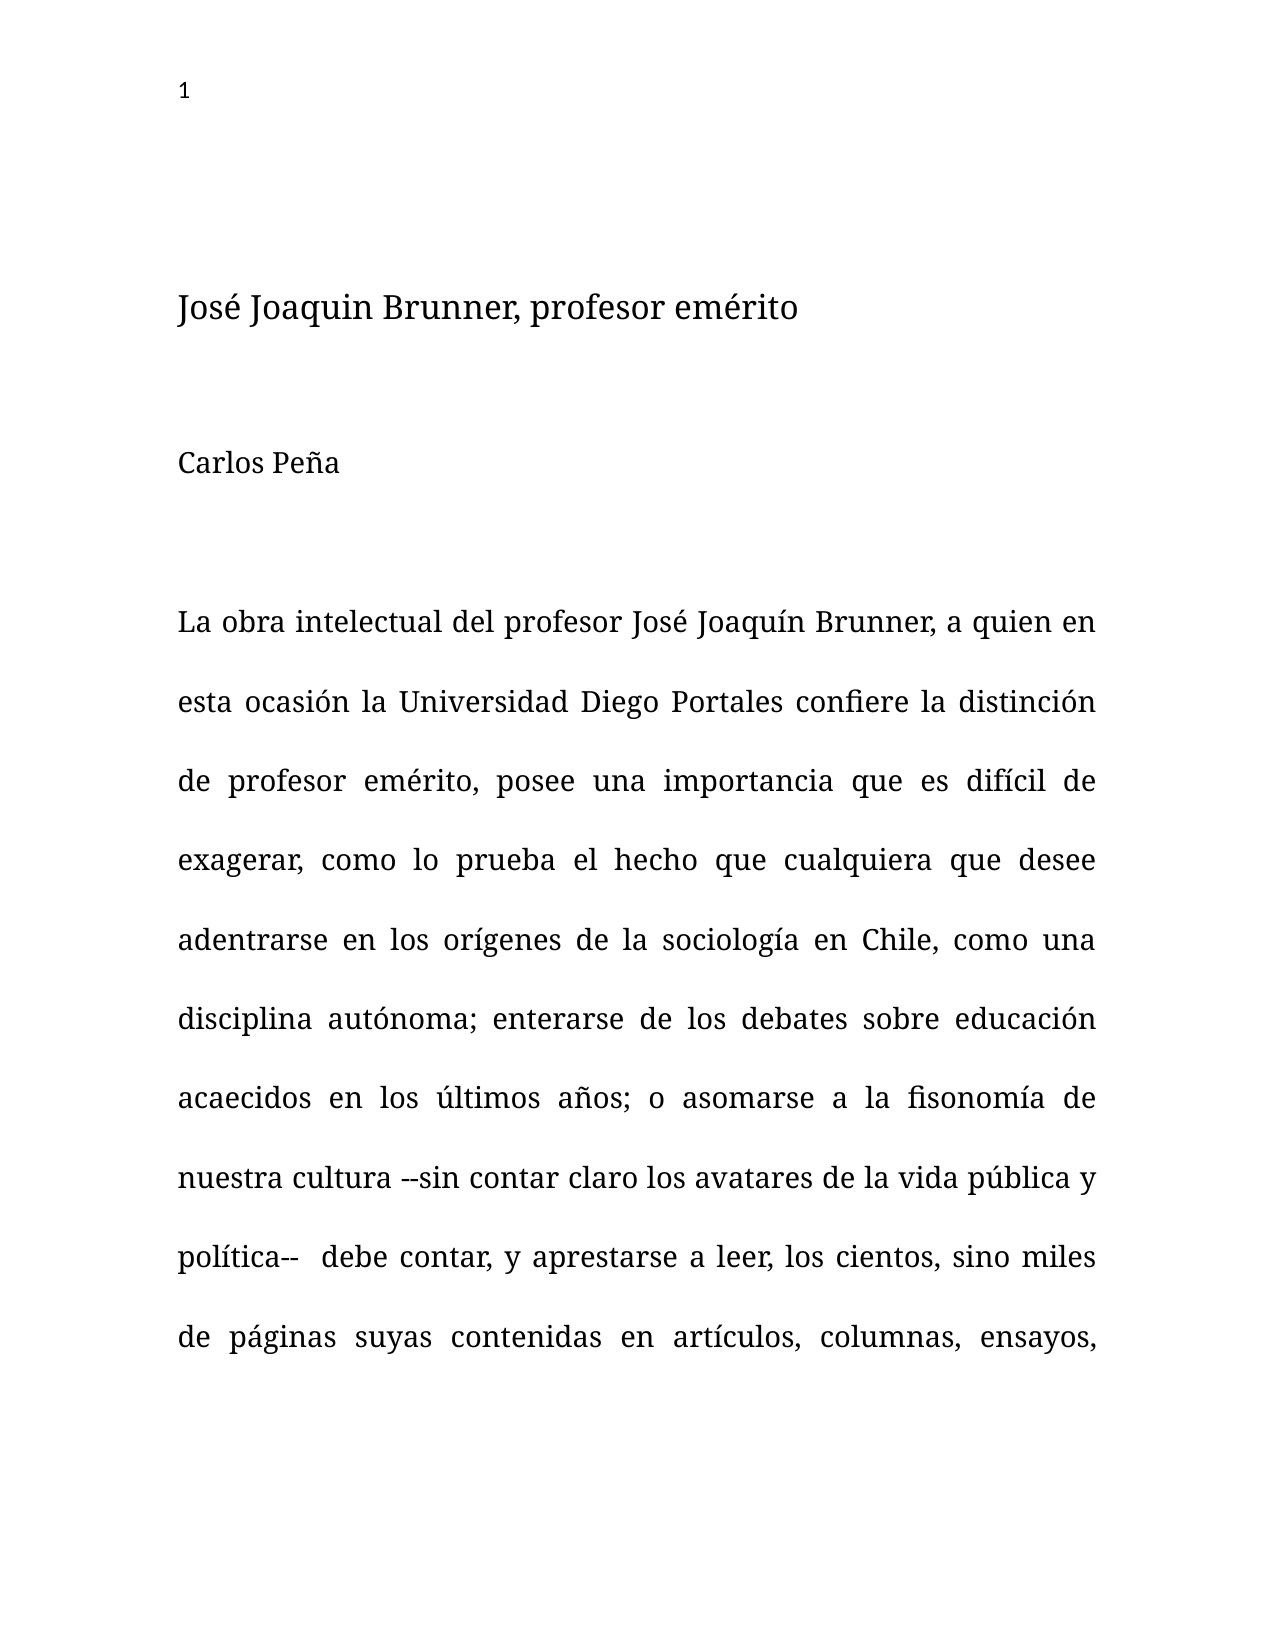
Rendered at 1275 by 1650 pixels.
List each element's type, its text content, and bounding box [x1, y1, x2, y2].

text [177, 602, 1098, 1356]
text Carlos Peña [177, 443, 1098, 482]
text José Joaquin Brunner, profesor emérito [177, 284, 1098, 329]
